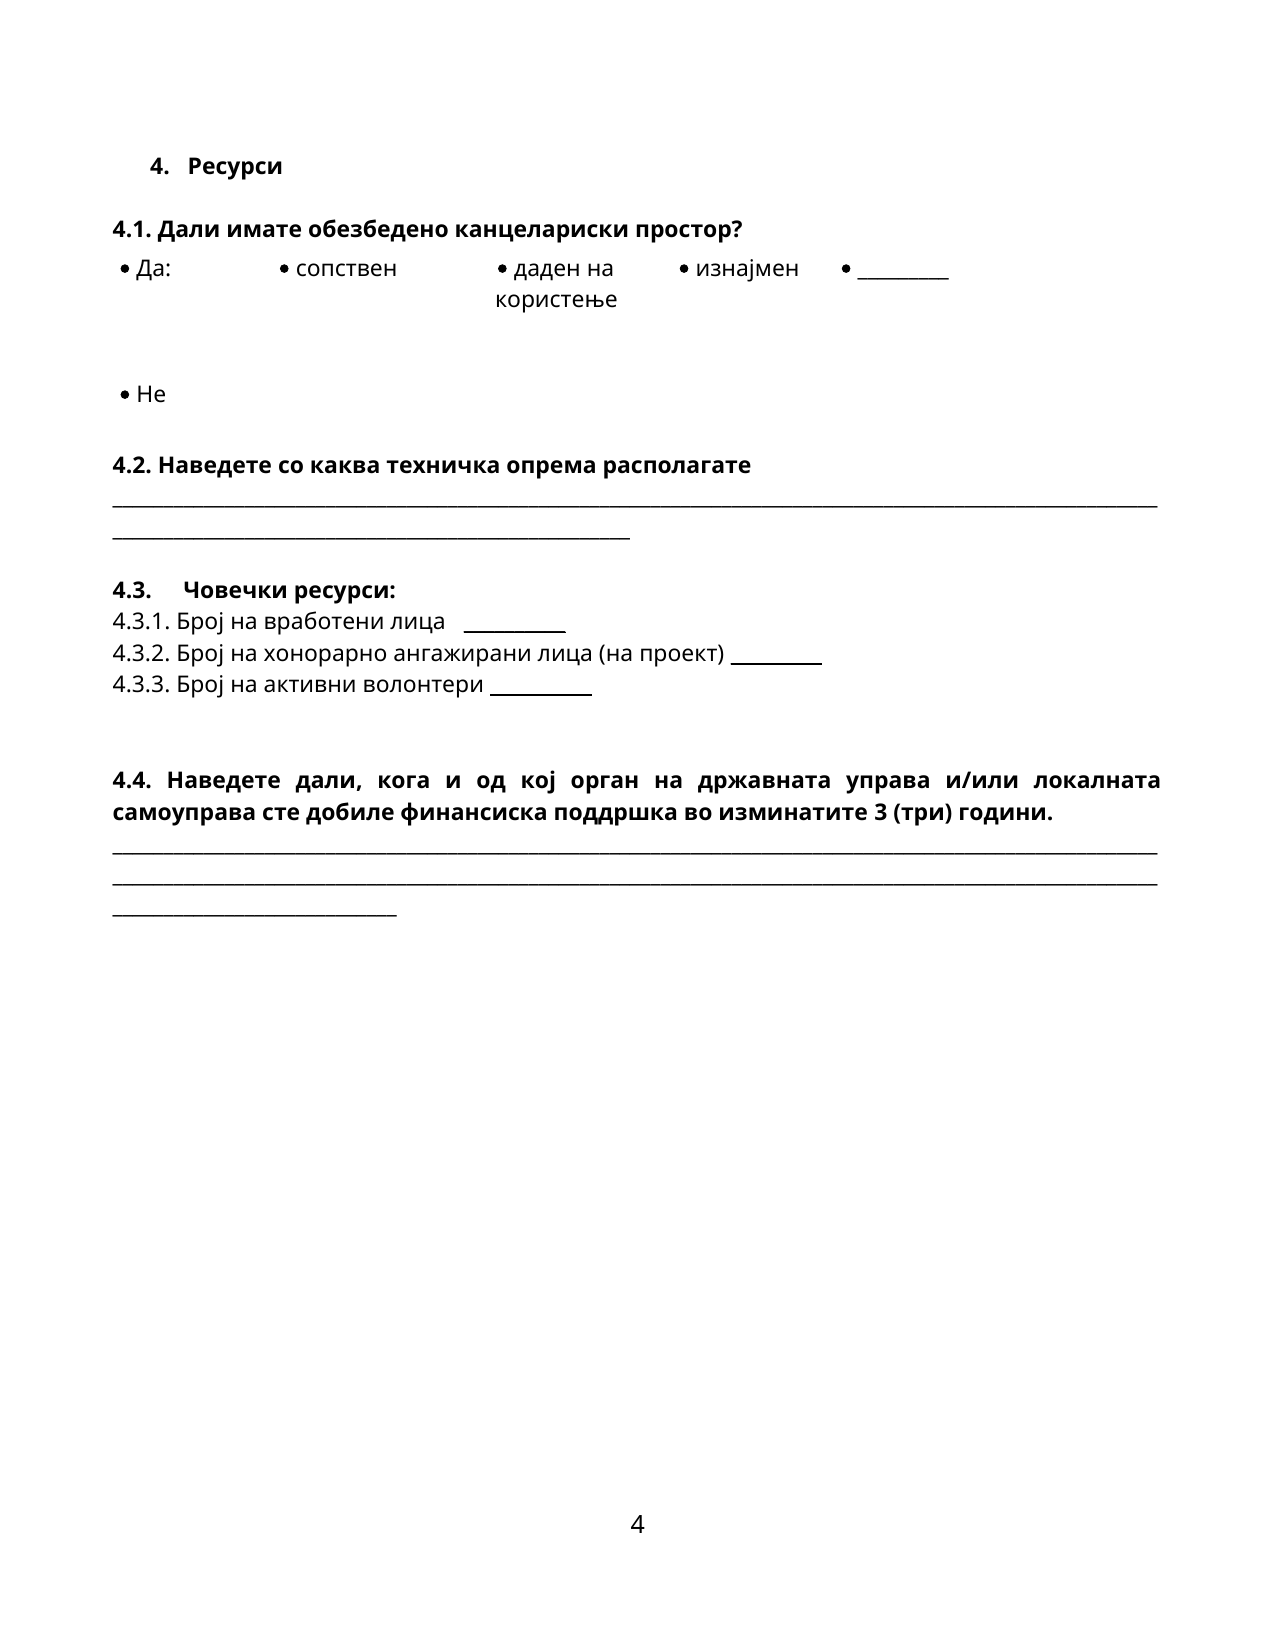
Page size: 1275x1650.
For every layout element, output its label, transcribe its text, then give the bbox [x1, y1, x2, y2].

text __________________________________________________________________________________________________________________________________________________________ [112, 480, 1162, 543]
text 4.3.2. Број на хонорарно ангажирани лица (на проект) _________ [112, 637, 1162, 668]
text 4.3. Човечки ресурси: [112, 574, 1162, 605]
table_header Да: [113, 244, 272, 370]
table_header даден на користење [441, 244, 672, 370]
list Ресурси [150, 150, 1162, 181]
text 4.2. Наведете со каква техничка опрема располагате [112, 449, 1162, 480]
table_header _________ [834, 244, 1096, 370]
text __________________________________________________________________________________________________________________________________________________________________________________________________________________________________________ [112, 827, 1162, 921]
table_cell Не [113, 370, 1096, 418]
text 4.4. Наведете дали, кога и од кој орган на државната управа и/или локалната самоуправа сте добиле финансиска поддршка во изминатите 3 (три) години. [112, 764, 1162, 827]
table_header сопствен [272, 244, 441, 370]
text 4.3.3. Број на активни волонтери __________ [112, 668, 1162, 699]
table_header изнајмен [672, 244, 834, 370]
text 4.3.1. Број на вработени лица __________ [112, 605, 1162, 637]
text 4.1. Дали имате обезбедено канцелариски простор? [112, 212, 1162, 244]
